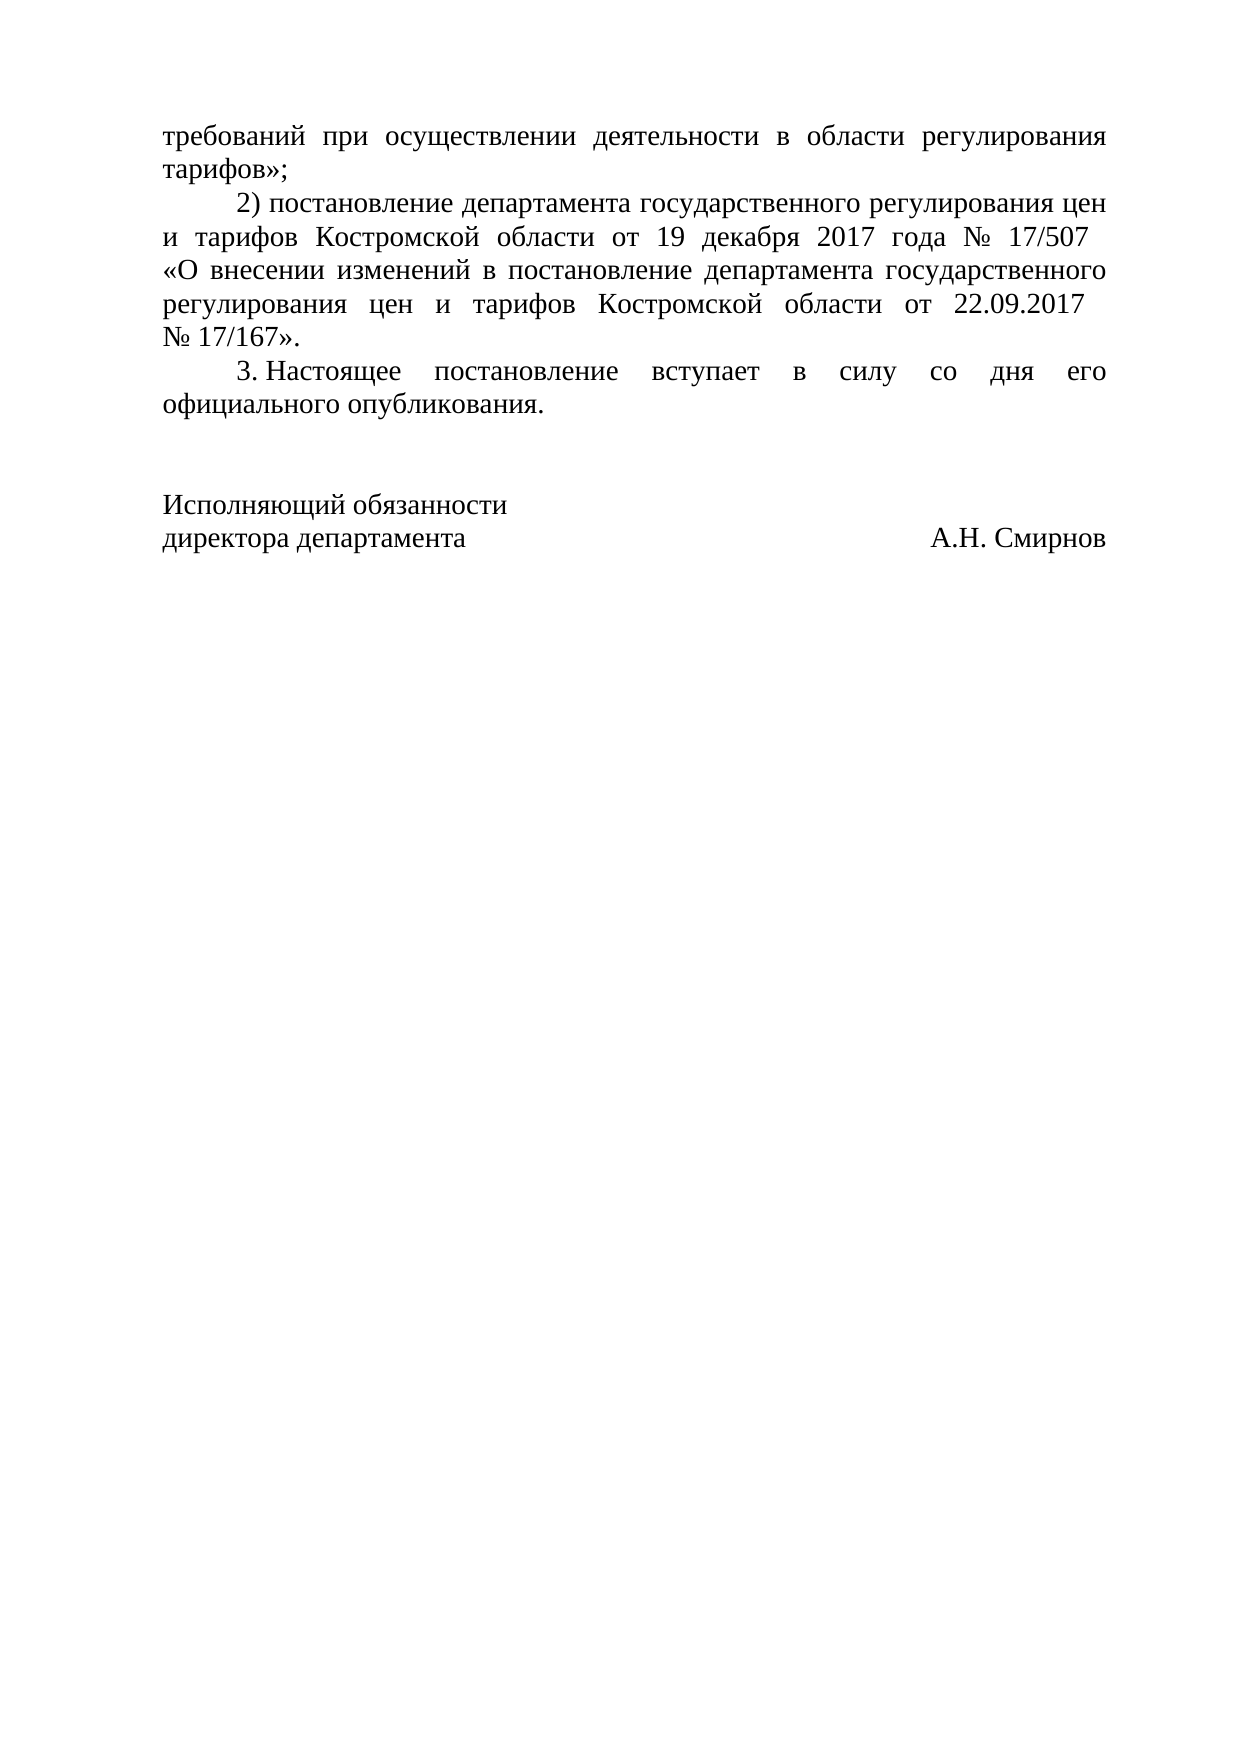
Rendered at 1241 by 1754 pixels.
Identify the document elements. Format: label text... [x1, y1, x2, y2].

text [162, 118, 1107, 185]
text 3. Настоящее постановление вступает в силу со дня его официального опубликования. [162, 353, 1107, 420]
text директора департамента А.Н. Смирнов [162, 521, 1107, 554]
text Исполняющий обязанности [162, 487, 1107, 521]
text 2) постановление департамента государственного регулирования цен и тарифов Костромской области от 19 декабря 2017 года № 17/507 «О внесении изменений в постановление департамента государственного регулирования цен и тарифов Костромской области от 22.09.2017 № 17/167». [162, 185, 1107, 353]
